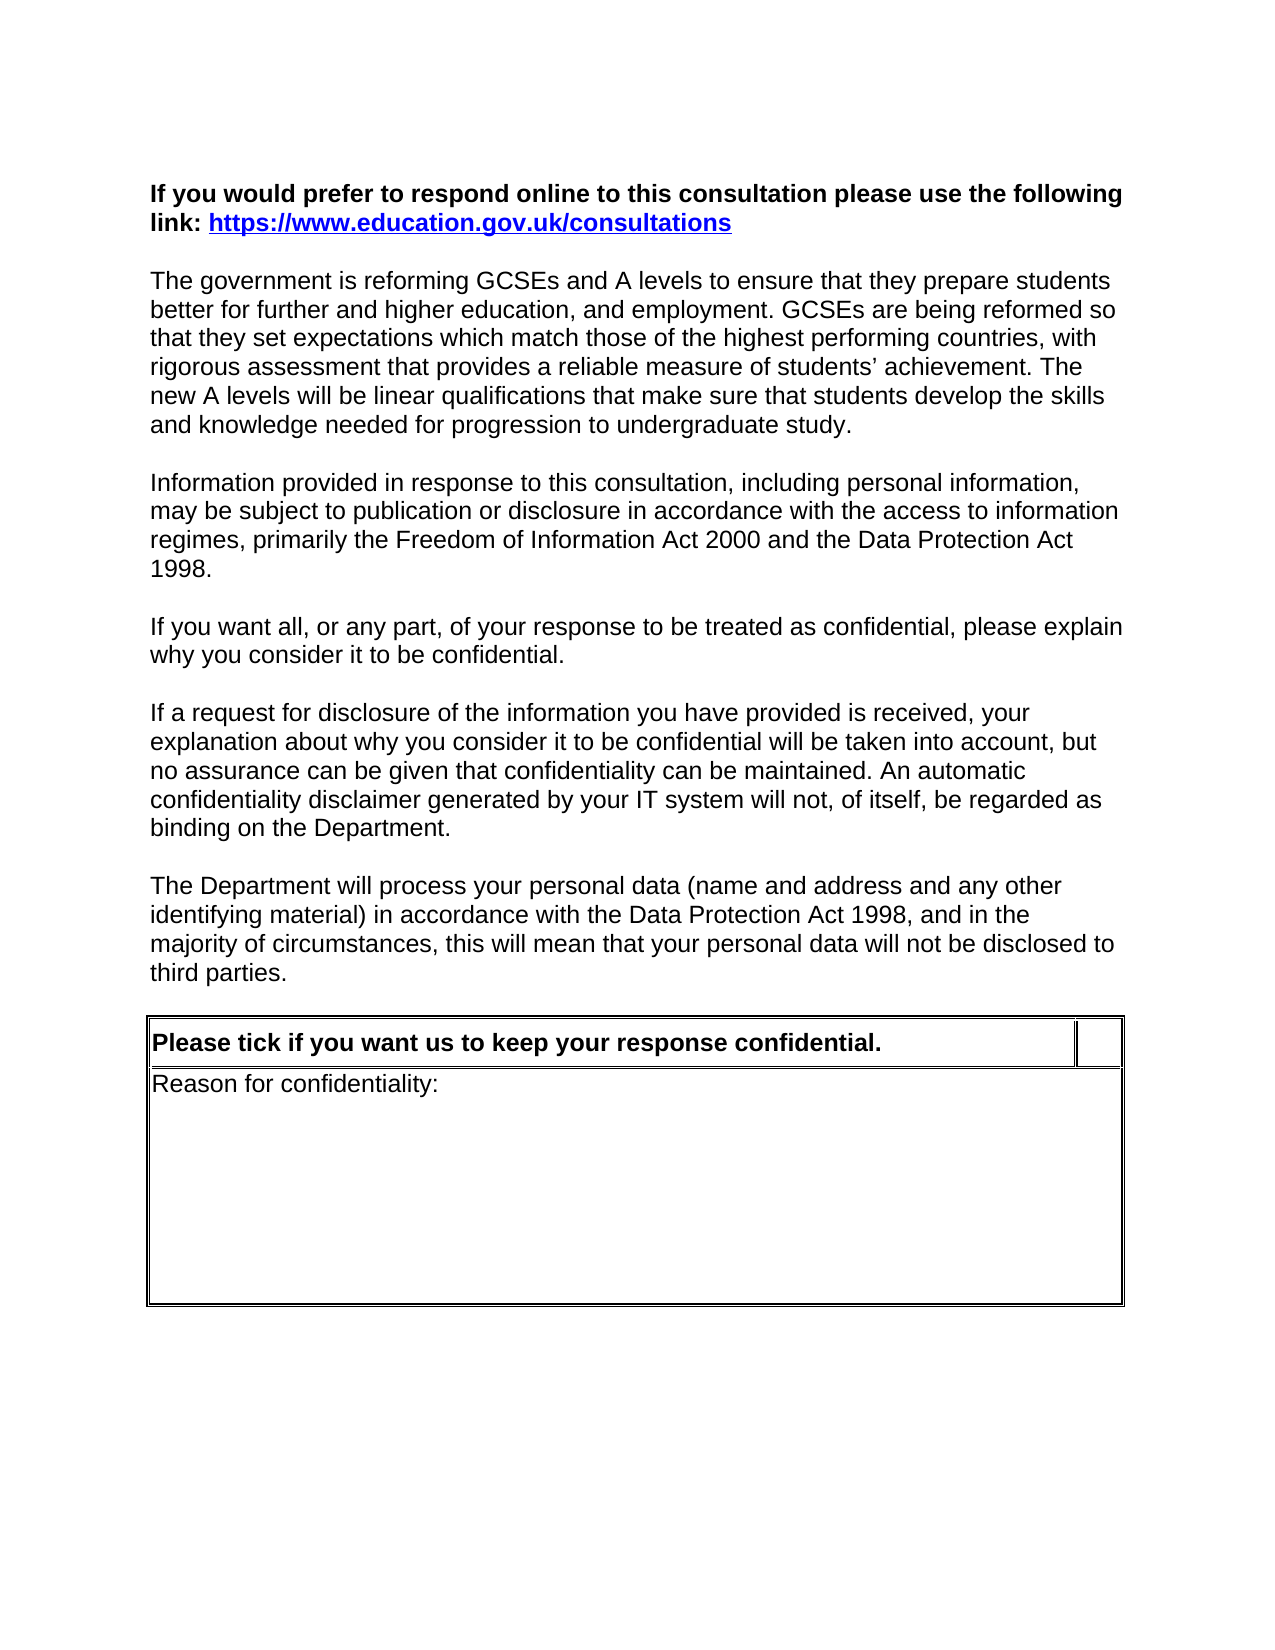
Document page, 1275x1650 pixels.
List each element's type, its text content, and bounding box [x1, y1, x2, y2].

text If you would prefer to respond online to this consultation please use the following link: https://www.education.gov.uk/consultations [150, 179, 1125, 237]
table_header [150, 1017, 1076, 1066]
text The Department will process your personal data (name and address and any other identifying material) in accordance with the Data Protection Act 1998, and in the majority of circumstances, this will mean that your personal data will not be disclosed to third parties. [150, 871, 1125, 986]
text If you want all, or any part, of your response to be treated as confidential, please explain why you consider it to be confidential. [150, 612, 1125, 669]
text The government is reforming GCSEs and A levels to ensure that they prepare students better for further and higher education, and employment. GCSEs are being reformed so that they set expectations which match those of the highest performing countries, with rigorous assessment that provides a reliable measure of students’ achievement. The new A levels will be linear qualifications that make sure that students develop the skills and knowledge needed for progression to undergraduate study. [150, 266, 1125, 438]
text Information provided in response to this consultation, including personal information, may be subject to publication or disclosure in accordance with the access to information regimes, primarily the Freedom of Information Act 2000 and the Data Protection Act 1998. [150, 467, 1125, 582]
table_header [1076, 1019, 1121, 1066]
table_cell [148, 1066, 1123, 1303]
text If a request for disclosure of the information you have provided is received, your explanation about why you consider it to be confidential will be taken into account, but no assurance can be given that confidentiality can be maintained. An automatic confidentiality disclaimer generated by your IT system will not, of itself, be regarded as binding on the Department. [150, 698, 1125, 842]
